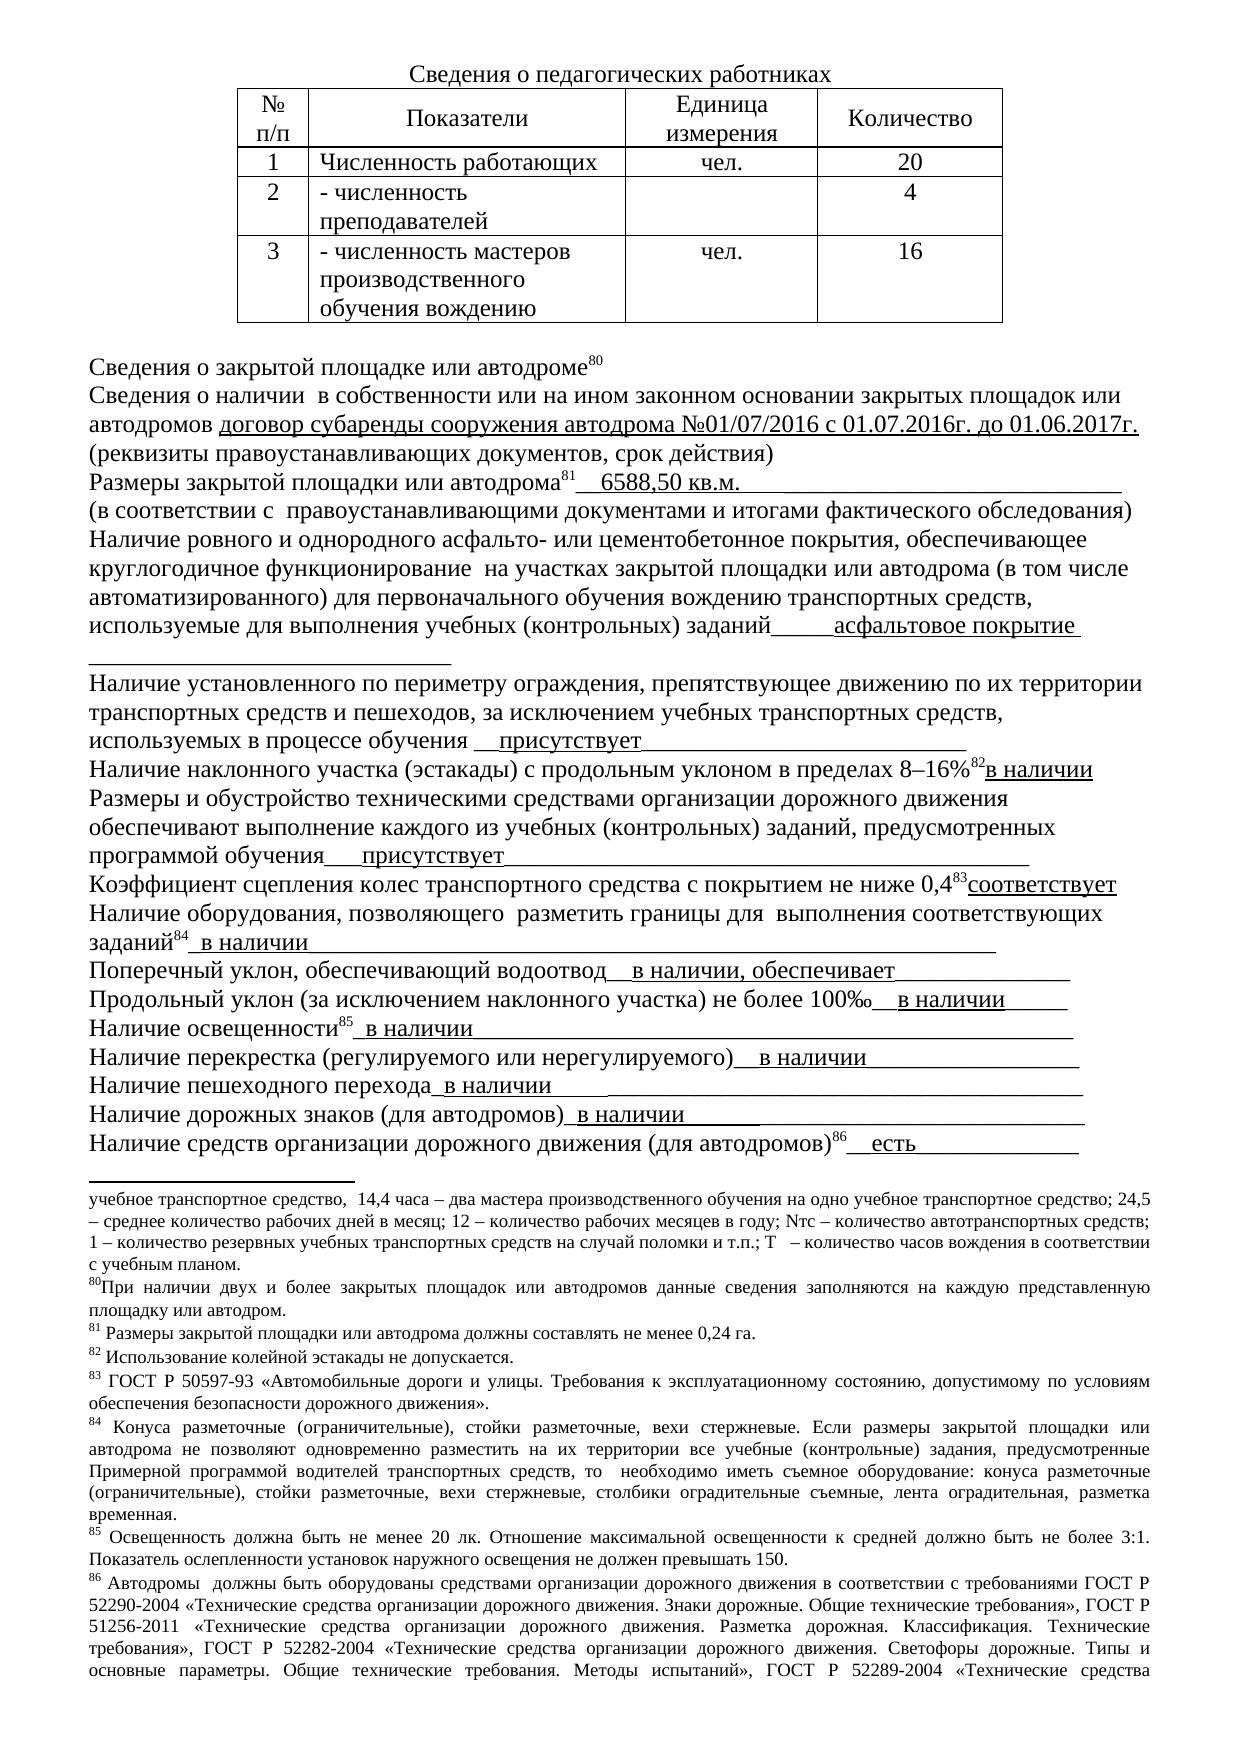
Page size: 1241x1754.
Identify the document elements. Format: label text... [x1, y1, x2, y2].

text Наличие наклонного участка (эстакады) с продольным уклоном в пределах 8–16%в наличии [89, 754, 1152, 783]
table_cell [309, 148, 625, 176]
text (в соответствии с правоустанавливающими документами и итогами фактического обследования) [89, 496, 1152, 524]
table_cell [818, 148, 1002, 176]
text Размеры и обустройство техническими средствами организации дорожного движения обеспечивают выполнение каждого из учебных (контрольных) заданий, предусмотренных программой обучения___присутствует__________________________________________ [89, 783, 1152, 869]
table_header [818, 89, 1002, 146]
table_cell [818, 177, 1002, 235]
text Наличие освещенности_в наличии________________________________________________ Наличие перекрестка (регулируемого или нерегулируемого)__в наличии_________________ [89, 1013, 1152, 1071]
text Размеры закрытой площадки или автодрома__6588,50 кв.м. ___________________________ [89, 467, 1152, 496]
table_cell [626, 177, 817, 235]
text Сведения о наличии в собственности или на ином законном основании закрытых площадок или автодромов договор субаренды сооружения автодрома №01/07/2016 с 01.07.2016г. до 01.06.2017г. [89, 381, 1152, 438]
text Наличие пешеходного перехода_в наличии ______________________________________ [89, 1071, 1152, 1099]
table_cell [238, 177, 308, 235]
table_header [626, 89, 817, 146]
text Сведения о закрытой площадке или автодроме [89, 352, 1152, 381]
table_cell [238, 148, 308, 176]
text Наличие оборудования, позволяющего разметить границы для выполнения соответствующих заданий_в наличии_______________________________________________________ [89, 898, 1152, 956]
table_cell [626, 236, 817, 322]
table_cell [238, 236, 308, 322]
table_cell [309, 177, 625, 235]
text Сведения о педагогических работниках [89, 59, 1152, 88]
text Наличие средств организации дорожного движения (для автодромов)__есть_____________ [89, 1128, 1152, 1157]
text Наличие дорожных знаков (для автодромов)_в наличии __________________________ [89, 1099, 1152, 1128]
text Поперечный уклон, обеспечивающий водоотвод__в наличии, обеспечивает______________ Продольный уклон (за исключением наклонного участка) не более 100‰__в наличии_____ [89, 956, 1152, 1013]
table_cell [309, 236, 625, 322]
text Коэффициент сцепления колес транспортного средства с покрытием не ниже 0,4соответствует [89, 869, 1152, 898]
text Наличие ровного и однородного асфальто- или цементобетонное покрытия, обеспечивающее круглогодичное функционирование на участках закрытой площадки или автодрома (в том числе автоматизированного) для первоначального обучения вождению транспортных средств, используемые для выполнения учебных (контрольных) заданий_____асфальтовое покрытие _____________________________ [89, 524, 1152, 668]
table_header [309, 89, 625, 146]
text Наличие установленного по периметру ограждения, препятствующее движению по их территории транспортных средств и пешеходов, за исключением учебных транспортных средств, используемых в процессе обучения __присутствует__________________________ [89, 668, 1152, 754]
text (реквизиты правоустанавливающих документов, срок действия) [89, 438, 1152, 467]
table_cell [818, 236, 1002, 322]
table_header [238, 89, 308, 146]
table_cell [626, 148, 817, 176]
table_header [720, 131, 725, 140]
